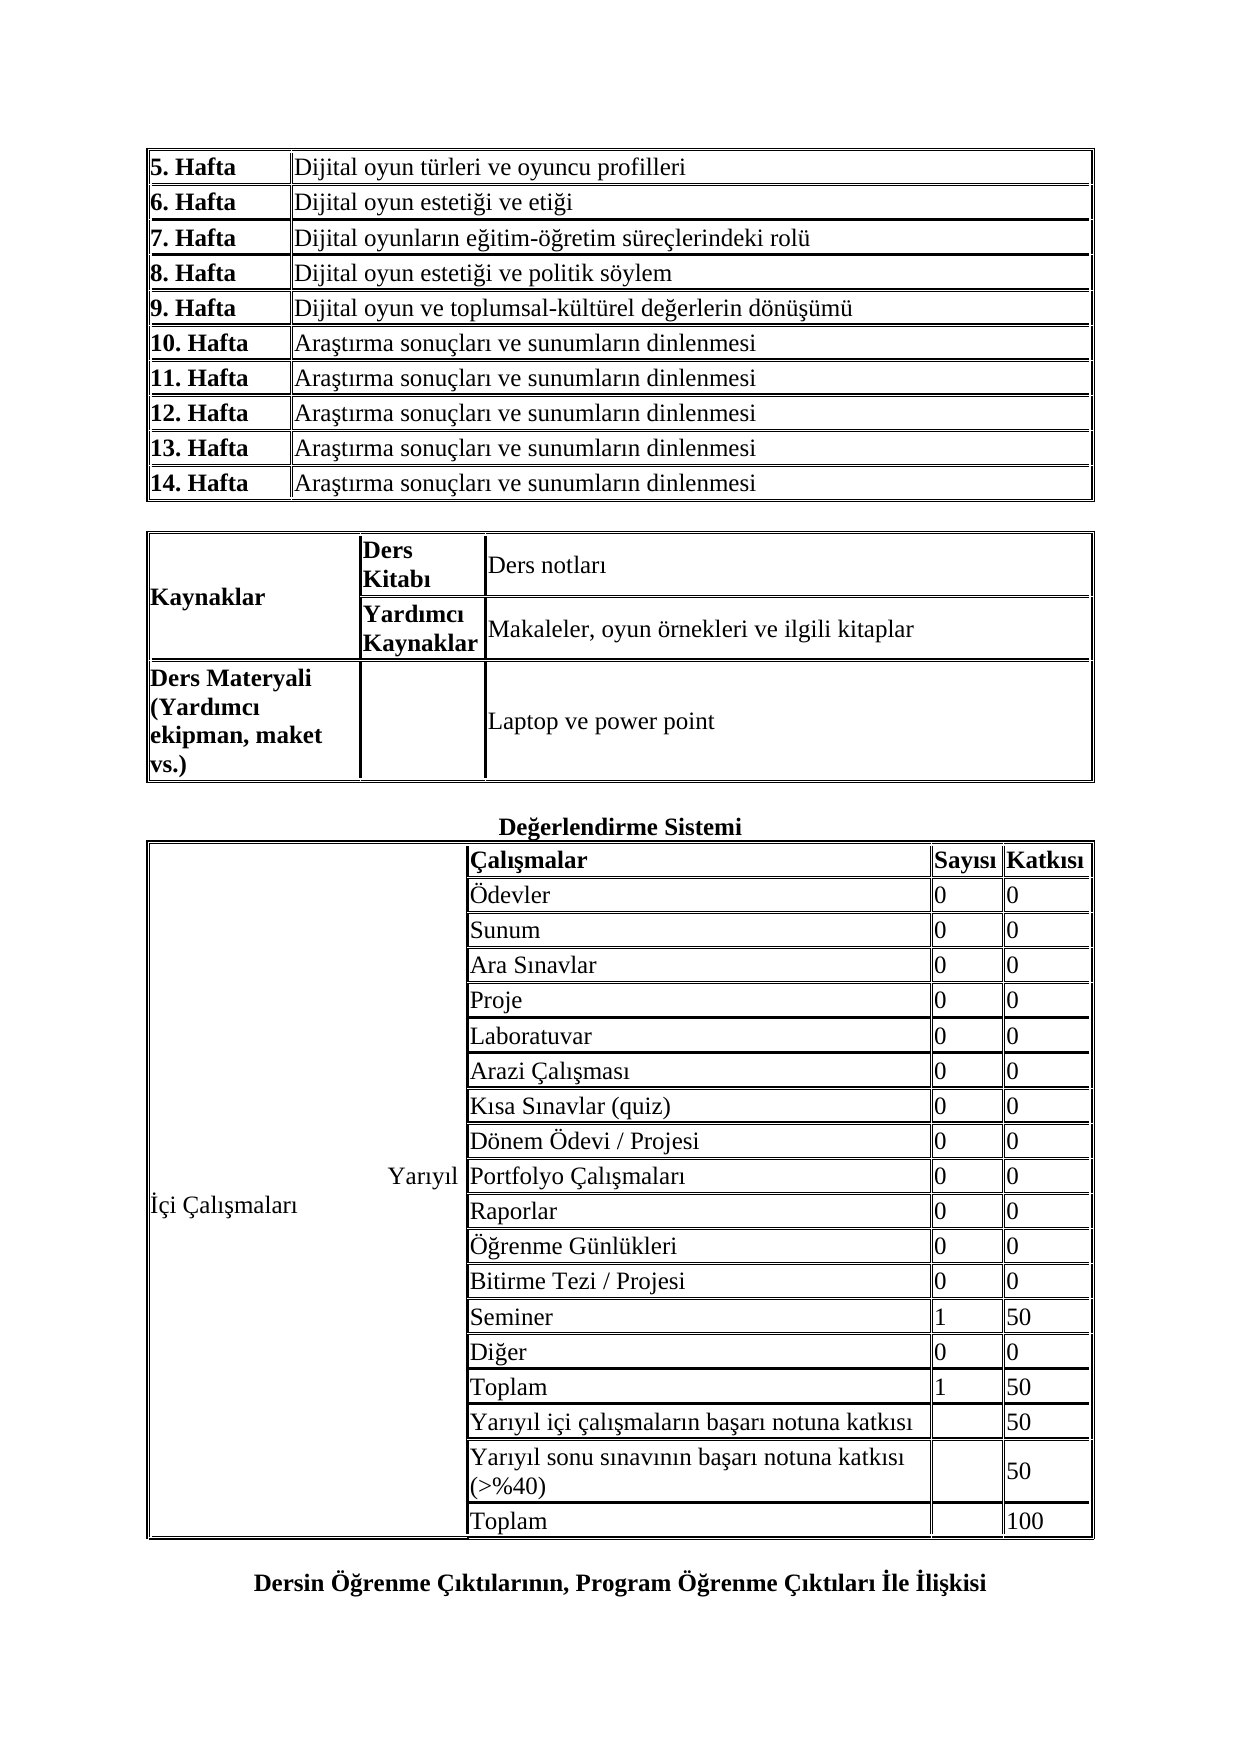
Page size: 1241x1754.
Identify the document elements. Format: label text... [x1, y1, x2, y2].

table_cell 0 [933, 984, 1002, 1016]
table_cell Araştırma sonuçları ve sunumların dinlenmesi [293, 323, 1092, 358]
table_cell Yarıyıl sonu sınavının başarı notuna katkısı (>%40) [469, 1441, 930, 1501]
table_cell 7. Hafta [148, 218, 290, 253]
table_cell 8. Hafta [148, 253, 290, 288]
table_cell 0 [933, 1019, 1002, 1051]
table_cell 0 [1005, 1016, 1091, 1051]
table_cell Araştırma sonuçları ve sunumların dinlenmesi [293, 429, 1092, 463]
table_cell Makaleler, oyun örnekleri ve ilgili kitaplar [487, 595, 1092, 658]
table_cell 0 [933, 1054, 1002, 1086]
table_cell Yarıyıl içi çalışmaların başarı notuna katkısı [469, 1405, 930, 1437]
table_cell Dijital oyunların eğitim-öğretim süreçlerindeki rolü [293, 218, 1093, 253]
table_cell 0 [933, 1125, 1002, 1156]
table_cell 50 [1005, 1402, 1091, 1437]
table_cell Dijital oyun türleri ve oyuncu profilleri [292, 151, 1091, 183]
table_cell 0 [933, 1090, 1002, 1121]
table_cell 0 [933, 1265, 1002, 1297]
table_cell Araştırma sonuçları ve sunumların dinlenmesi [293, 393, 1092, 428]
table_cell 13. Hafta [150, 429, 290, 463]
table_cell Seminer [469, 1300, 930, 1332]
table_cell Dijital oyun ve toplumsal-kültürel değerlerin dönüşümü [293, 288, 1092, 323]
table_cell [360, 662, 485, 780]
table_cell 0 [933, 1335, 1002, 1367]
table_cell 1 [933, 1370, 1002, 1402]
table_cell 50 [1005, 1367, 1091, 1402]
table_header Ders Kitabı [360, 534, 485, 594]
table_cell 10. Hafta [150, 323, 290, 358]
table_header Kaynaklar [150, 534, 360, 658]
table_cell Portfolyo Çalışmaları [469, 1160, 930, 1191]
table_cell 50 [1004, 1297, 1093, 1332]
table_cell Ara Sınavlar [469, 949, 930, 981]
table_cell 0 [933, 1195, 1002, 1227]
table_cell Yardımcı Kaynaklar [362, 598, 484, 658]
table_cell 6. Hafta [148, 183, 292, 218]
table_cell [932, 1504, 1004, 1536]
table_header Katkısı [1004, 844, 1091, 876]
table_cell 50 [1005, 1437, 1092, 1501]
table_header Sayısı [932, 844, 1004, 876]
table_cell 0 [1005, 1191, 1092, 1227]
table_cell 0 [1004, 876, 1093, 911]
table_cell Ders Materyali (Yardımcı ekipman, maket vs.) [150, 658, 360, 780]
table_cell 11. Hafta [150, 358, 290, 393]
table_cell Dönem Ödevi / Projesi [469, 1125, 930, 1156]
table_cell Laboratuvar [469, 1019, 930, 1051]
table_header Çalışmalar [467, 844, 932, 876]
table_cell 0 [1005, 1121, 1092, 1156]
table_cell Laptop ve power point [485, 658, 1092, 780]
table_cell 0 [1004, 1262, 1093, 1297]
table_cell 0 [933, 1230, 1002, 1262]
table_cell 0 [1004, 911, 1093, 946]
table_cell 0 [1004, 981, 1093, 1016]
table_cell Dijital oyun estetiği ve politik söylem [293, 253, 1093, 288]
table_cell [933, 1405, 1002, 1437]
table_cell 14. Hafta [150, 464, 292, 499]
table_cell 5. Hafta [150, 151, 292, 183]
table_cell 0 [933, 879, 1002, 911]
table_cell Toplam [467, 1504, 932, 1536]
table_header Ders notları [485, 534, 1091, 594]
table_cell Arazi Çalışması [469, 1054, 930, 1086]
table_cell 0 [1005, 1086, 1092, 1121]
table_cell 12. Hafta [150, 393, 290, 428]
table_cell 9. Hafta [150, 288, 290, 323]
table_cell 100 [1004, 1501, 1091, 1536]
table_cell Araştırma sonuçları ve sunumların dinlenmesi [293, 358, 1092, 393]
table_cell Toplam [469, 1370, 930, 1402]
table_cell 0 [933, 949, 1002, 981]
table_cell 0 [1005, 1051, 1091, 1086]
table_cell 0 [1004, 1332, 1093, 1367]
table_cell Proje [469, 984, 930, 1016]
table_cell Diğer [469, 1335, 930, 1367]
table_cell Dijital oyun estetiği ve etiği [292, 183, 1093, 218]
text Değerlendirme Sistemi [148, 783, 1093, 840]
table_cell Araştırma sonuçları ve sunumların dinlenmesi [292, 464, 1092, 499]
table_cell Raporlar [469, 1195, 930, 1227]
table_header Yarıyıl İçi Çalışmaları [150, 844, 467, 1536]
table_cell 0 [1004, 1227, 1093, 1262]
table_cell 1 [933, 1300, 1002, 1332]
table_cell 0 [1004, 946, 1093, 981]
table_cell Kısa Sınavlar (quiz) [469, 1090, 930, 1121]
table_cell Bitirme Tezi / Projesi [469, 1265, 930, 1297]
table_cell 0 [933, 914, 1002, 946]
table_cell [933, 1441, 1002, 1501]
text Dersin Öğrenme Çıktılarının, Program Öğrenme Çıktıları İle İlişkisi [148, 1539, 1093, 1597]
table_cell Sunum [469, 914, 930, 946]
table_cell Öğrenme Günlükleri [469, 1230, 930, 1262]
table_cell 0 [1005, 1156, 1092, 1191]
table_cell Ödevler [469, 879, 930, 911]
table_cell 0 [933, 1160, 1002, 1191]
